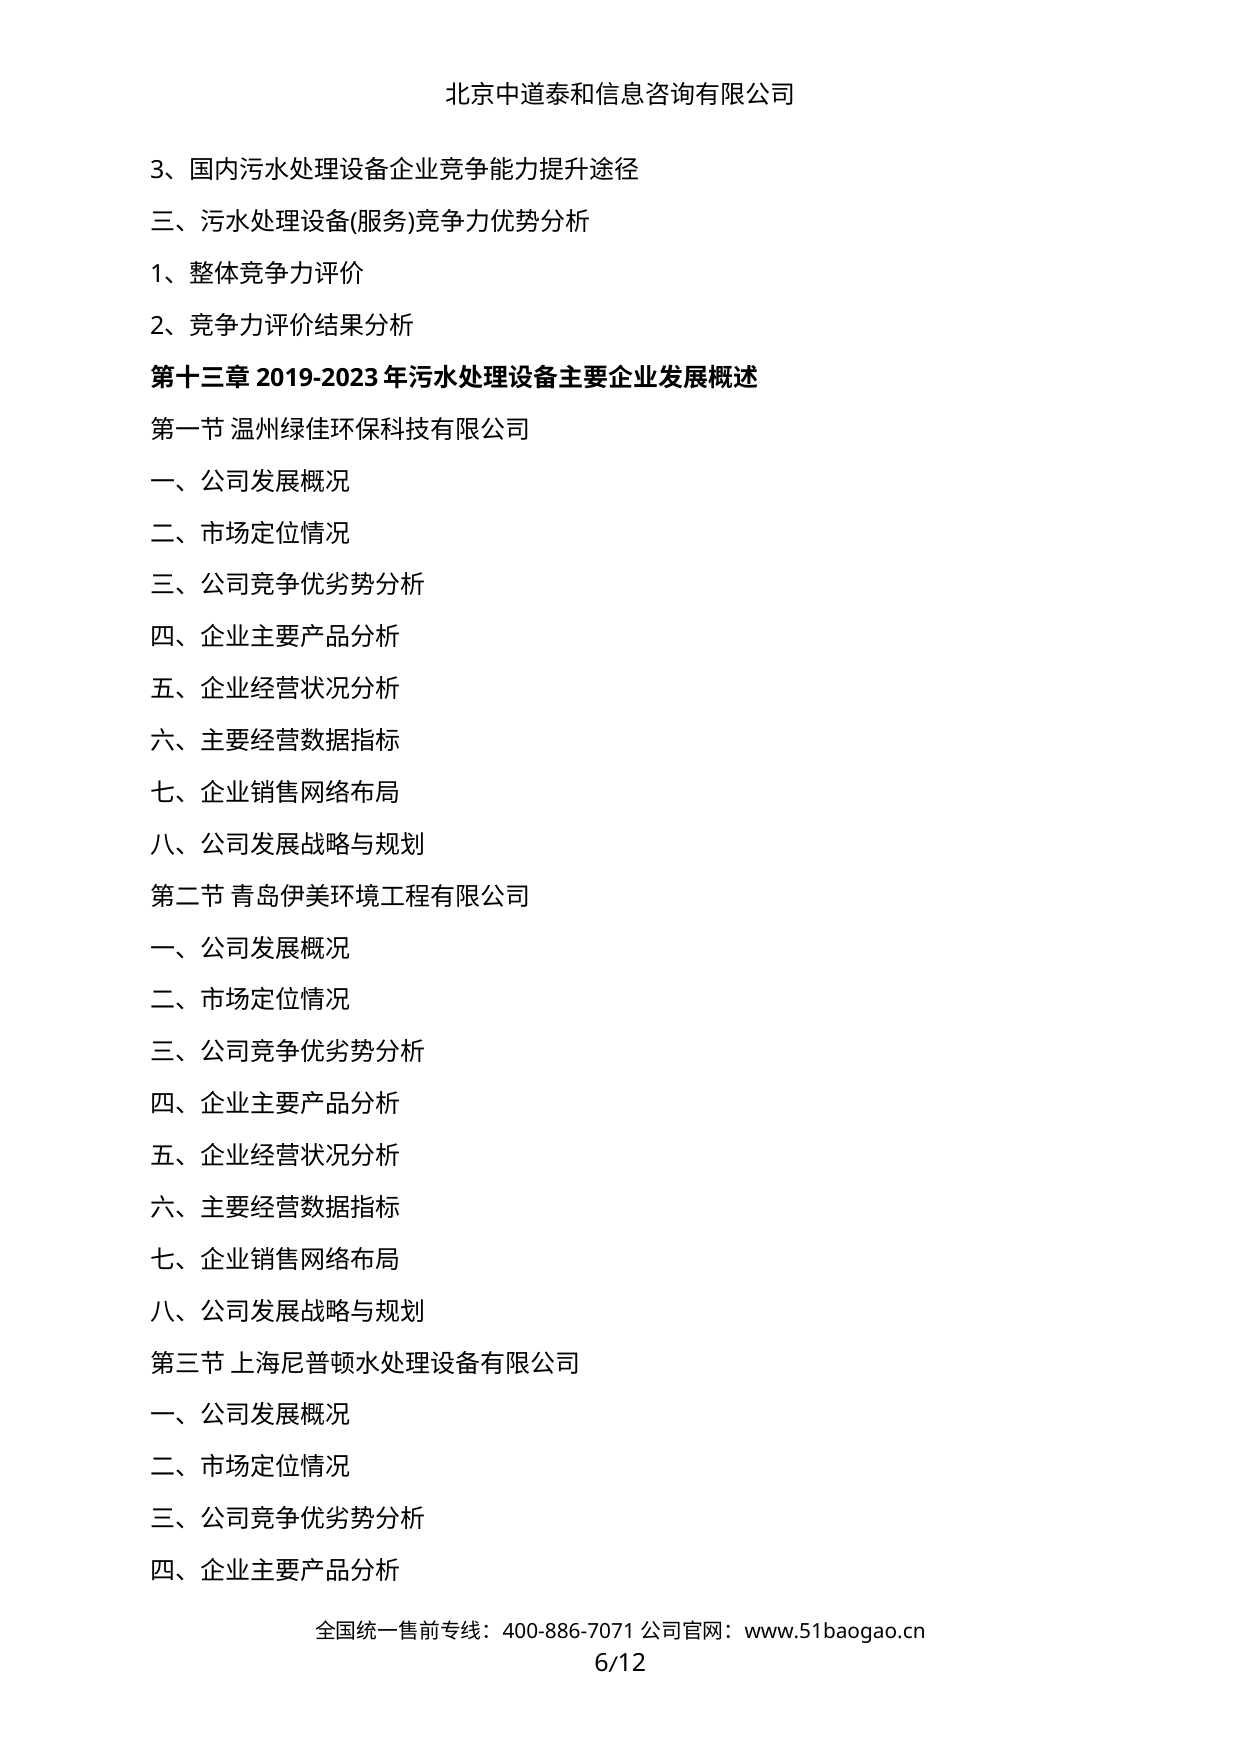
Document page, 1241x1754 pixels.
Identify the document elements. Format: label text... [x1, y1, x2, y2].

text 三、污水处理设备(服务)竞争力优势分析 [150, 202, 1090, 238]
text 三、公司竞争优劣势分析 [150, 1032, 1090, 1068]
text 第三节 上海尼普顿水处理设备有限公司 [150, 1343, 1090, 1379]
text 3、国内污水处理设备企业竞争能力提升途径 [150, 150, 1090, 186]
text 二、市场定位情况 [150, 513, 1090, 549]
text 四、企业主要产品分析 [150, 1551, 1090, 1587]
text 一、公司发展概况 [150, 928, 1090, 964]
text 二、市场定位情况 [150, 980, 1090, 1016]
text 第二节 青岛伊美环境工程有限公司 [150, 876, 1090, 912]
text 八、公司发展战略与规划 [150, 824, 1090, 861]
text 三、公司竞争优劣势分析 [150, 1499, 1090, 1535]
text 四、企业主要产品分析 [150, 617, 1090, 653]
text 二、市场定位情况 [150, 1447, 1090, 1483]
text 三、公司竞争优劣势分析 [150, 565, 1090, 601]
text 1、整体竞争力评价 [150, 254, 1090, 290]
text 五、企业经营状况分析 [150, 669, 1090, 705]
text 七、企业销售网络布局 [150, 772, 1090, 809]
text 一、公司发展概况 [150, 461, 1090, 497]
text 八、公司发展战略与规划 [150, 1291, 1090, 1327]
text 六、主要经营数据指标 [150, 1187, 1090, 1224]
text 五、企业经营状况分析 [150, 1136, 1090, 1172]
text 四、企业主要产品分析 [150, 1084, 1090, 1120]
text 七、企业销售网络布局 [150, 1239, 1090, 1276]
text 2、竞争力评价结果分析 [150, 306, 1090, 342]
text 第一节 温州绿佳环保科技有限公司 [150, 409, 1090, 446]
text 六、主要经营数据指标 [150, 721, 1090, 757]
text 第十三章 2019-2023年污水处理设备主要企业发展概述 [150, 357, 1090, 394]
text 一、公司发展概况 [150, 1395, 1090, 1431]
